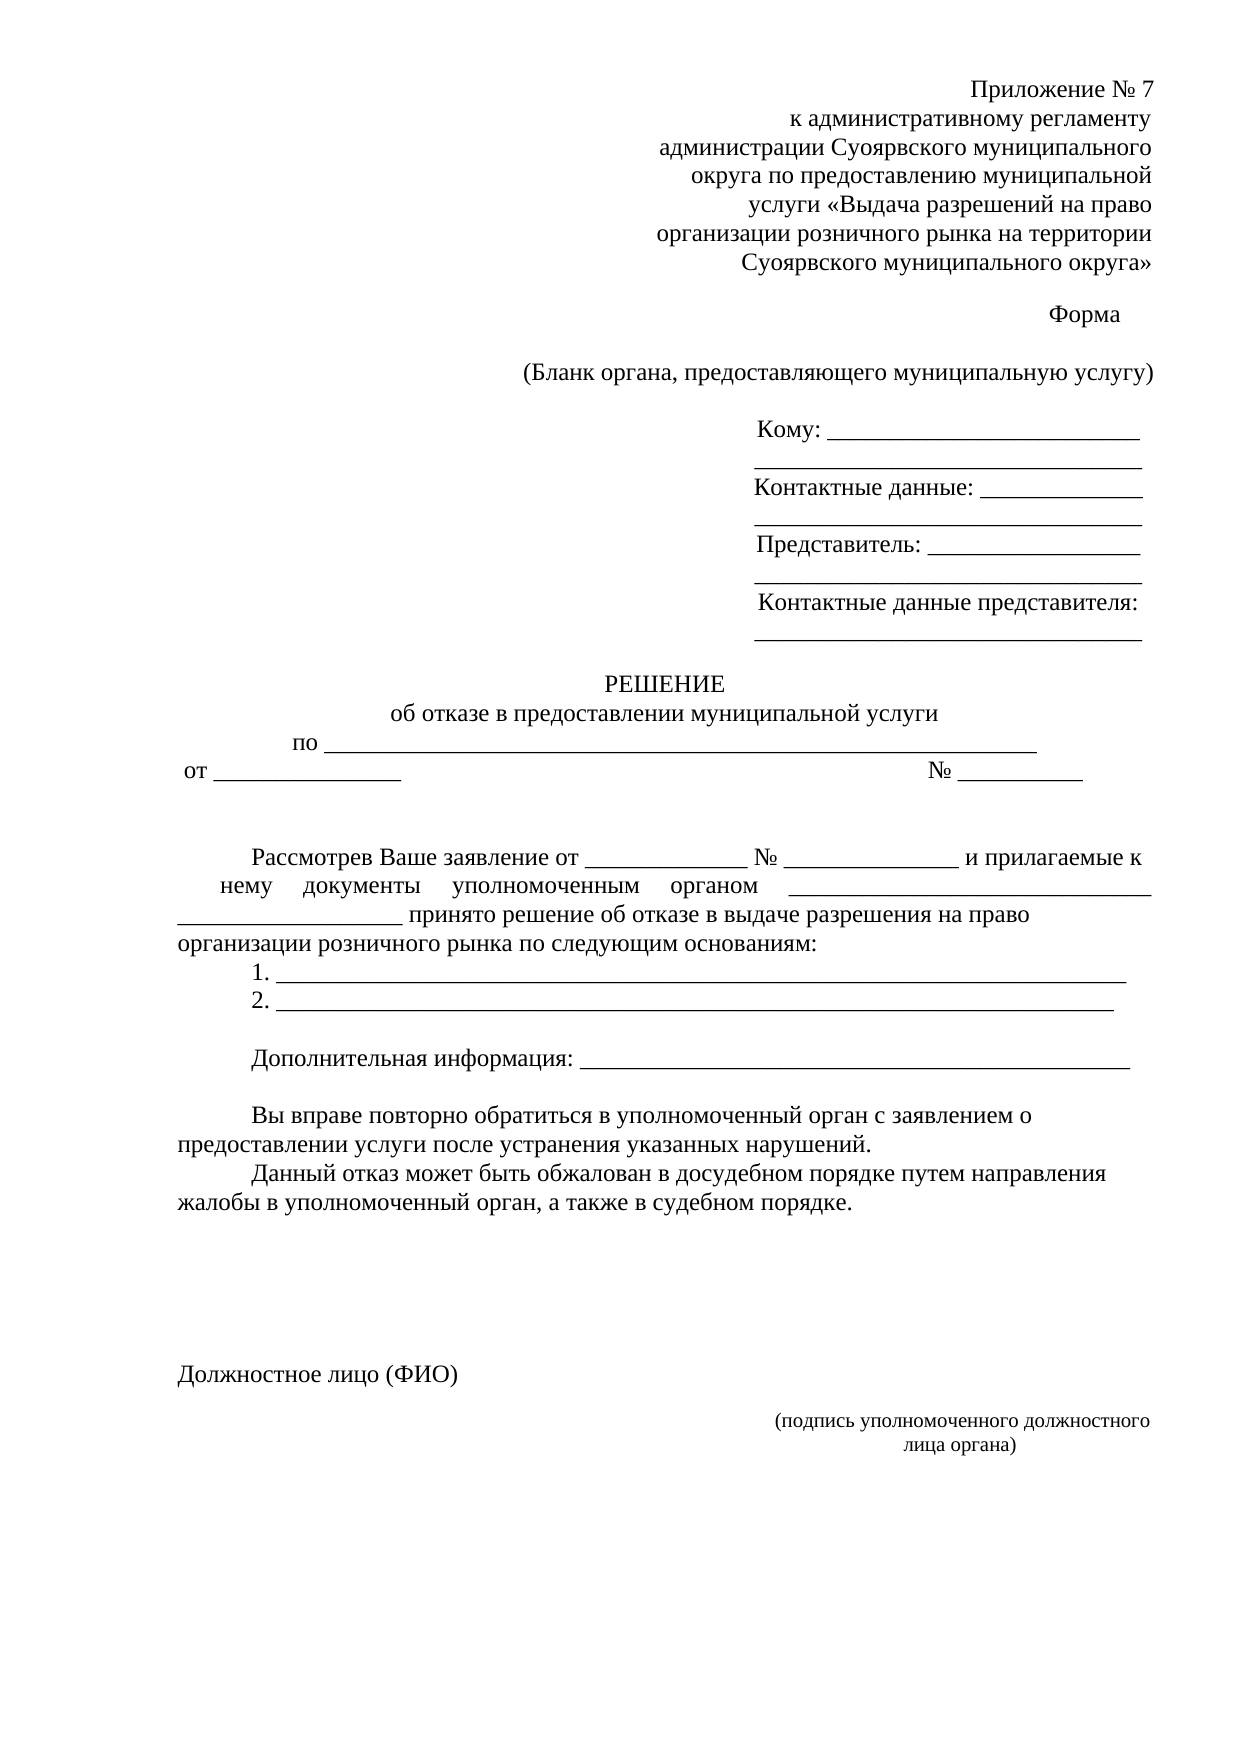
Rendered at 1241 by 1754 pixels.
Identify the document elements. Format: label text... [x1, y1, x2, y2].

text от _______________ № __________ [184, 755, 1154, 784]
text Вы вправе повторно обратиться в уполномоченный орган с заявлением о предоставлении услуги после устранения указанных нарушений. [177, 1101, 1157, 1158]
text к административному регламенту [783, 103, 1151, 132]
text РЕШЕНИЕ [604, 669, 1154, 698]
text 1. ____________________________________________________________________ 2. ___________________________________________________________________ [251, 957, 1145, 1014]
text Приложение № 7 [783, 74, 1154, 103]
text услуги «Выдача разрешений на право [177, 189, 1152, 218]
text Кому: _________________________ _______________________________ Контактные данные: _____________ _______________________________ Представитель: _________________ _______________________________ Контактные данные представителя: _______________________________ [750, 414, 1146, 644]
text Должностное лицо (ФИО) [177, 1359, 1154, 1388]
text Рассмотрев Ваше заявление от _____________ № ______________ и прилагаемые к нему документы уполномоченным органом _____________________________ __________________ принято решение об отказе в выдаче разрешения на право организации розничного рынка по следующим основаниям: [177, 842, 1158, 957]
text (Бланк органа, предоставляющего муниципальную услугу) [177, 357, 1154, 385]
text об отказе в предоставлении муниципальной услуги [390, 698, 1154, 727]
text Форма [1049, 299, 1154, 328]
text Дополнительная информация: ____________________________________________ [251, 1043, 1154, 1072]
text (подпись уполномоченного должностного лица органа) [774, 1408, 1155, 1456]
text администрации Суоярвского муниципального [177, 132, 1152, 161]
text по _________________________________________________________ [292, 727, 1154, 755]
text округа по предоставлению муниципальной [177, 161, 1152, 189]
text организации розничного рынка на территории [177, 218, 1152, 247]
text Данный отказ может быть обжалован в досудебном порядке путем направления жалобы в уполномоченный орган, а также в судебном порядке. [177, 1158, 1157, 1216]
text Суоярвского муниципального округа» [177, 247, 1152, 276]
